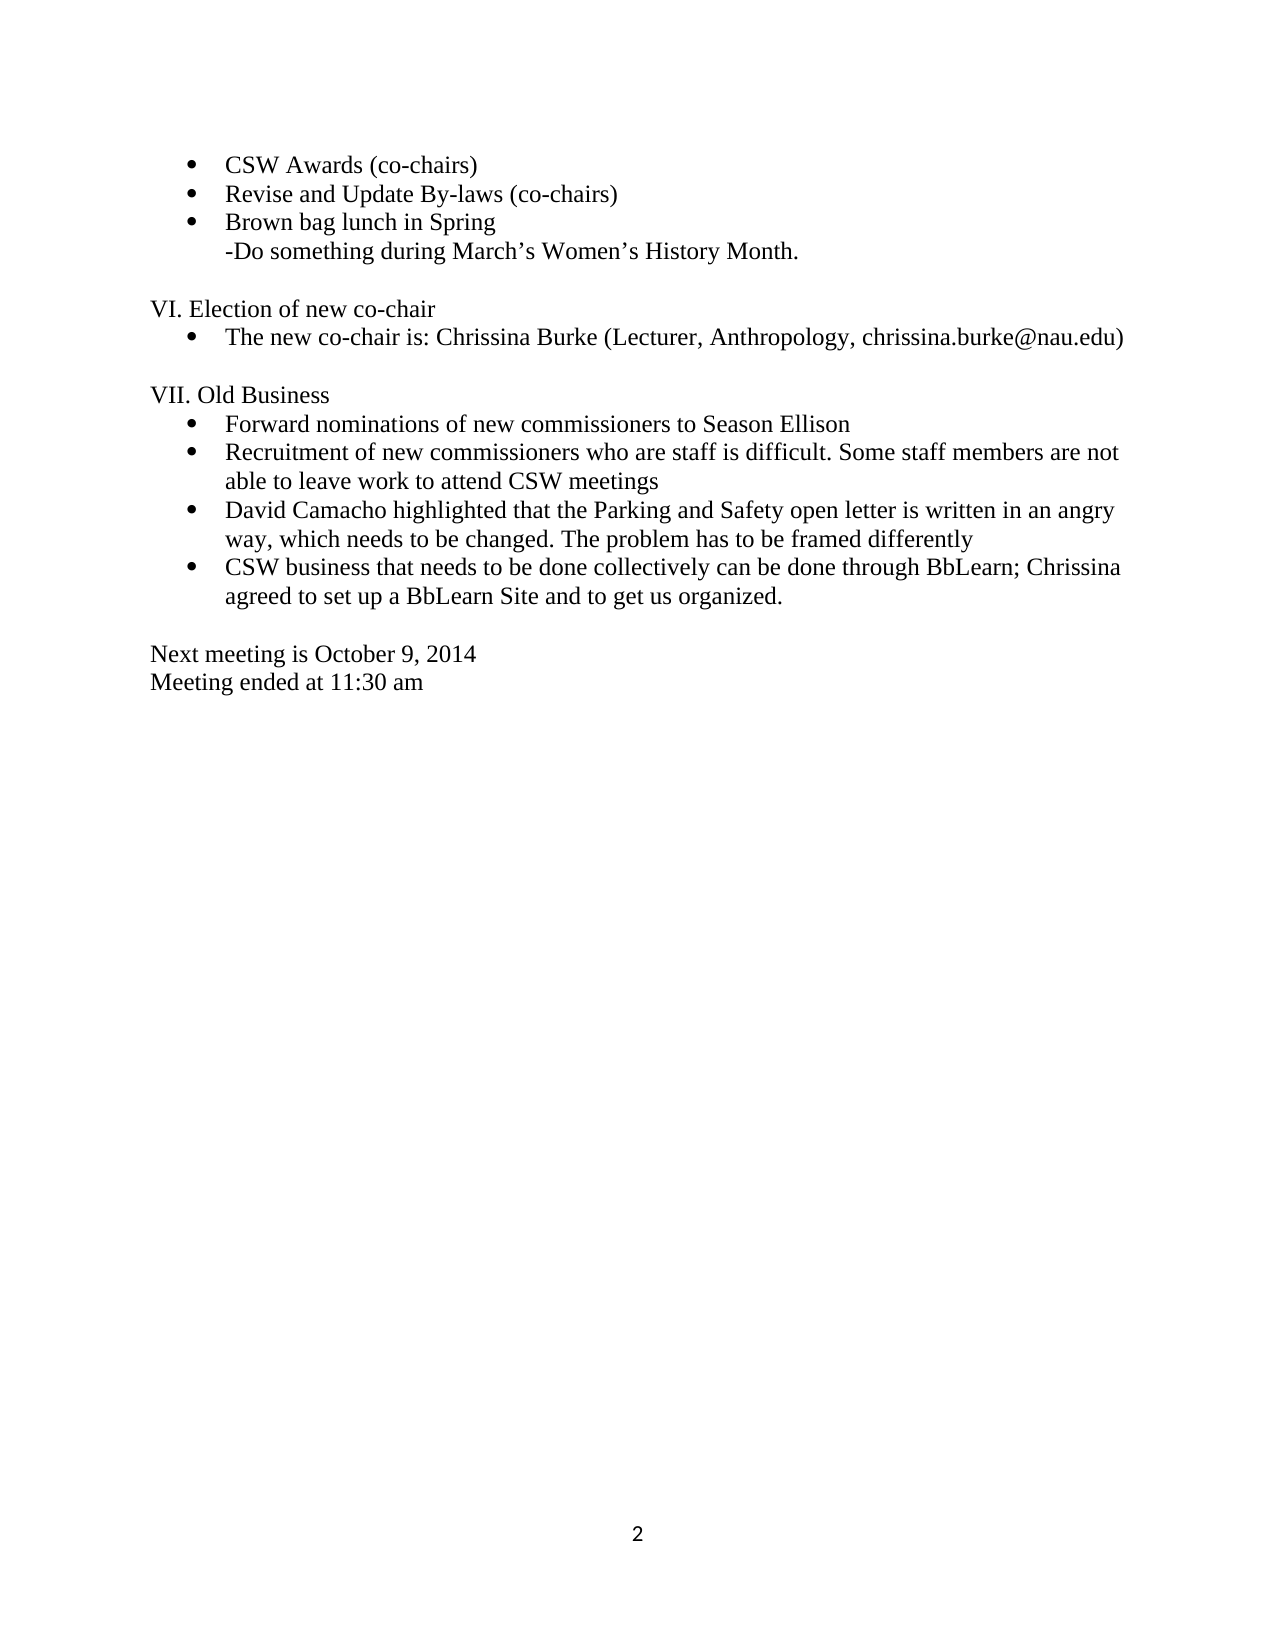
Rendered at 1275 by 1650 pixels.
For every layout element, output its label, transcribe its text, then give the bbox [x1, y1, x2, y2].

list CSW business that needs to be done collectively can be done through BbLearn; Chrissina agreed to set up a BbLearn Site and to get us organized. [187, 552, 1125, 610]
list CSW Awards (co-chairs) [187, 150, 1125, 179]
list Forward nominations of new commissioners to Season Ellison [187, 409, 1125, 437]
list The new co-chair is: Chrissina Burke (Lecturer, Anthropology, chrissina.burke@nau.edu) [187, 322, 1125, 351]
list Recruitment of new commissioners who are staff is difficult. Some staff members are not able to leave work to attend CSW meetings [187, 437, 1125, 495]
text VI. Election of new co-chair [150, 294, 1125, 322]
text -Do something during March’s Women’s History Month. [187, 236, 1125, 265]
list Revise and Update By-laws (co-chairs) [187, 179, 1125, 207]
text Next meeting is October 9, 2014 [150, 639, 1125, 667]
text Meeting ended at 11:30 am [150, 667, 1125, 696]
list Brown bag lunch in Spring [187, 207, 1125, 236]
list David Camacho highlighted that the Parking and Safety open letter is written in an angry way, which needs to be changed. The problem has to be framed differently [187, 495, 1125, 552]
text VII. Old Business [150, 380, 1125, 409]
